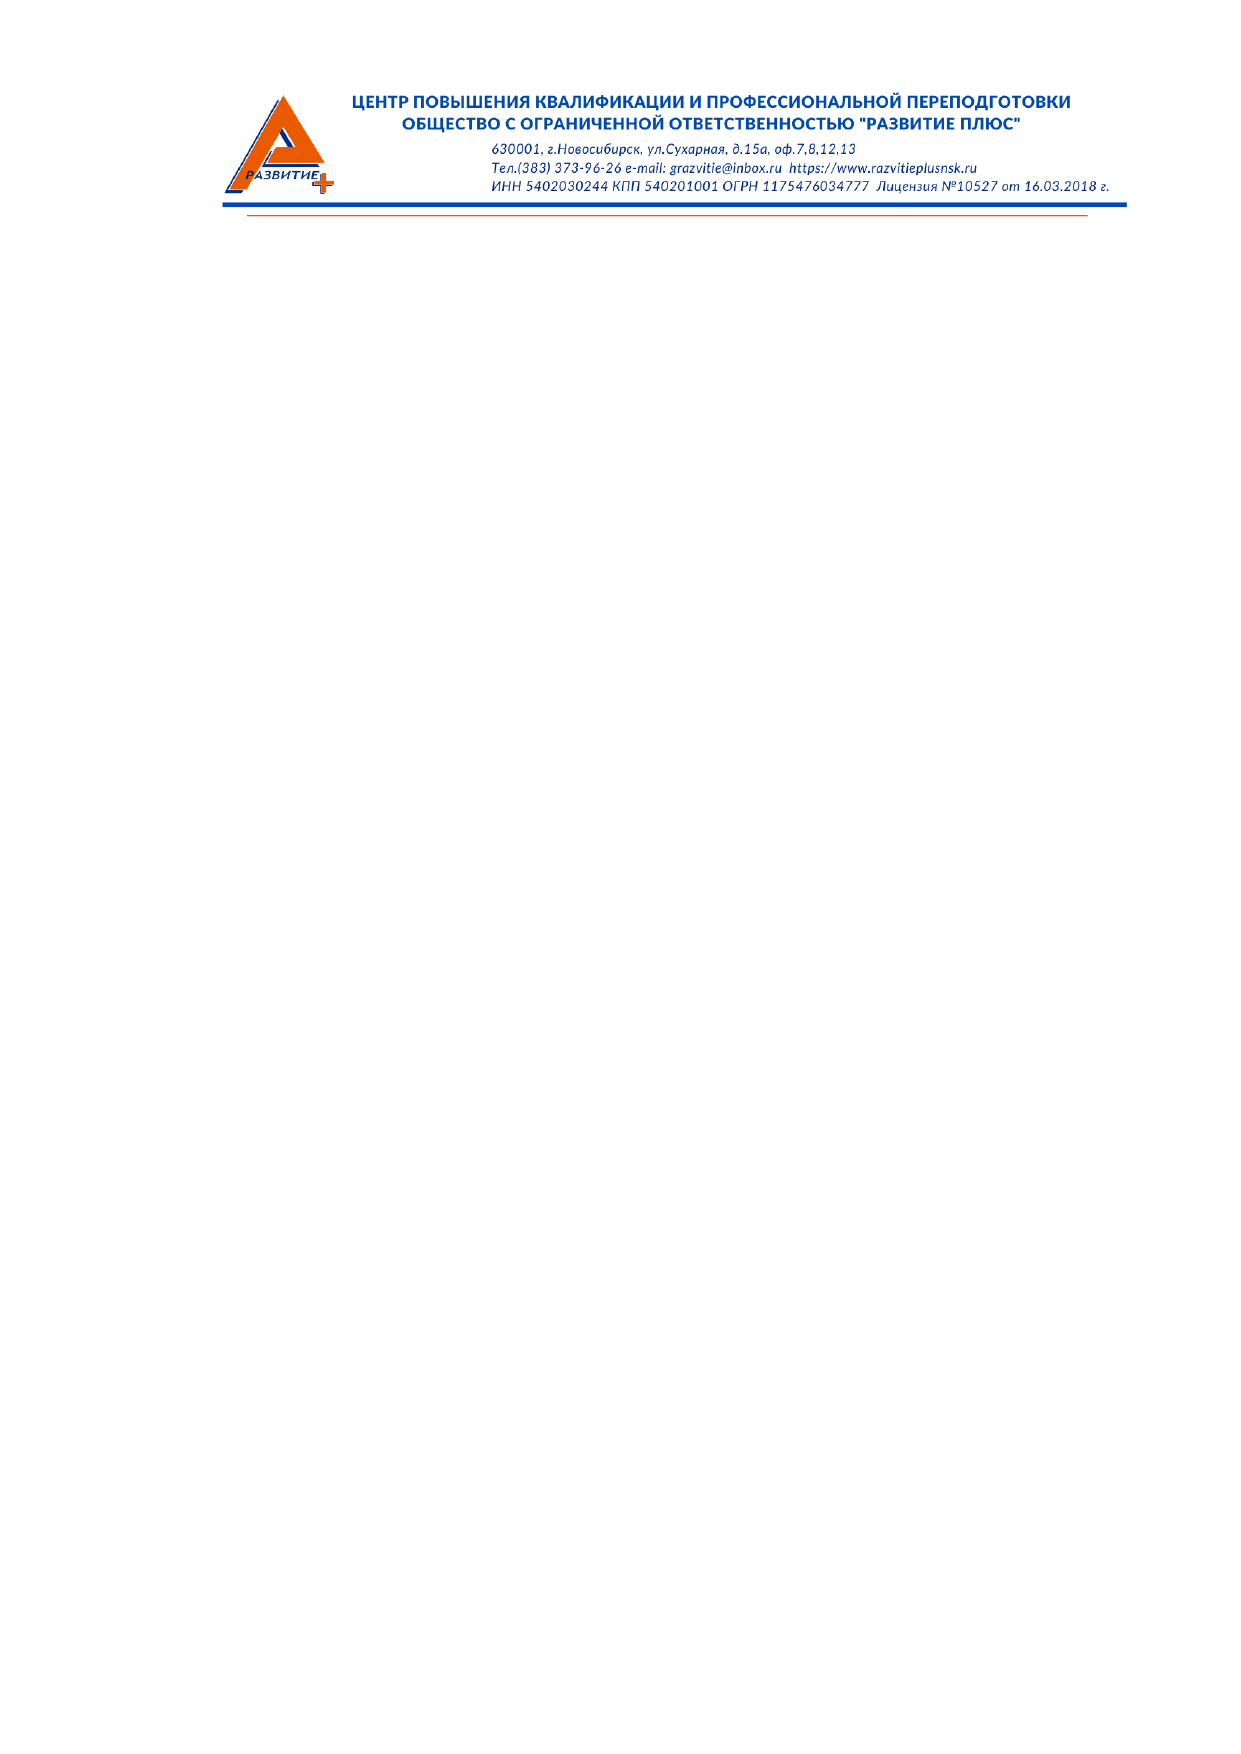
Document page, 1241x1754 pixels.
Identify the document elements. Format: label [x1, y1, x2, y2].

picture [177, 73, 1152, 222]
